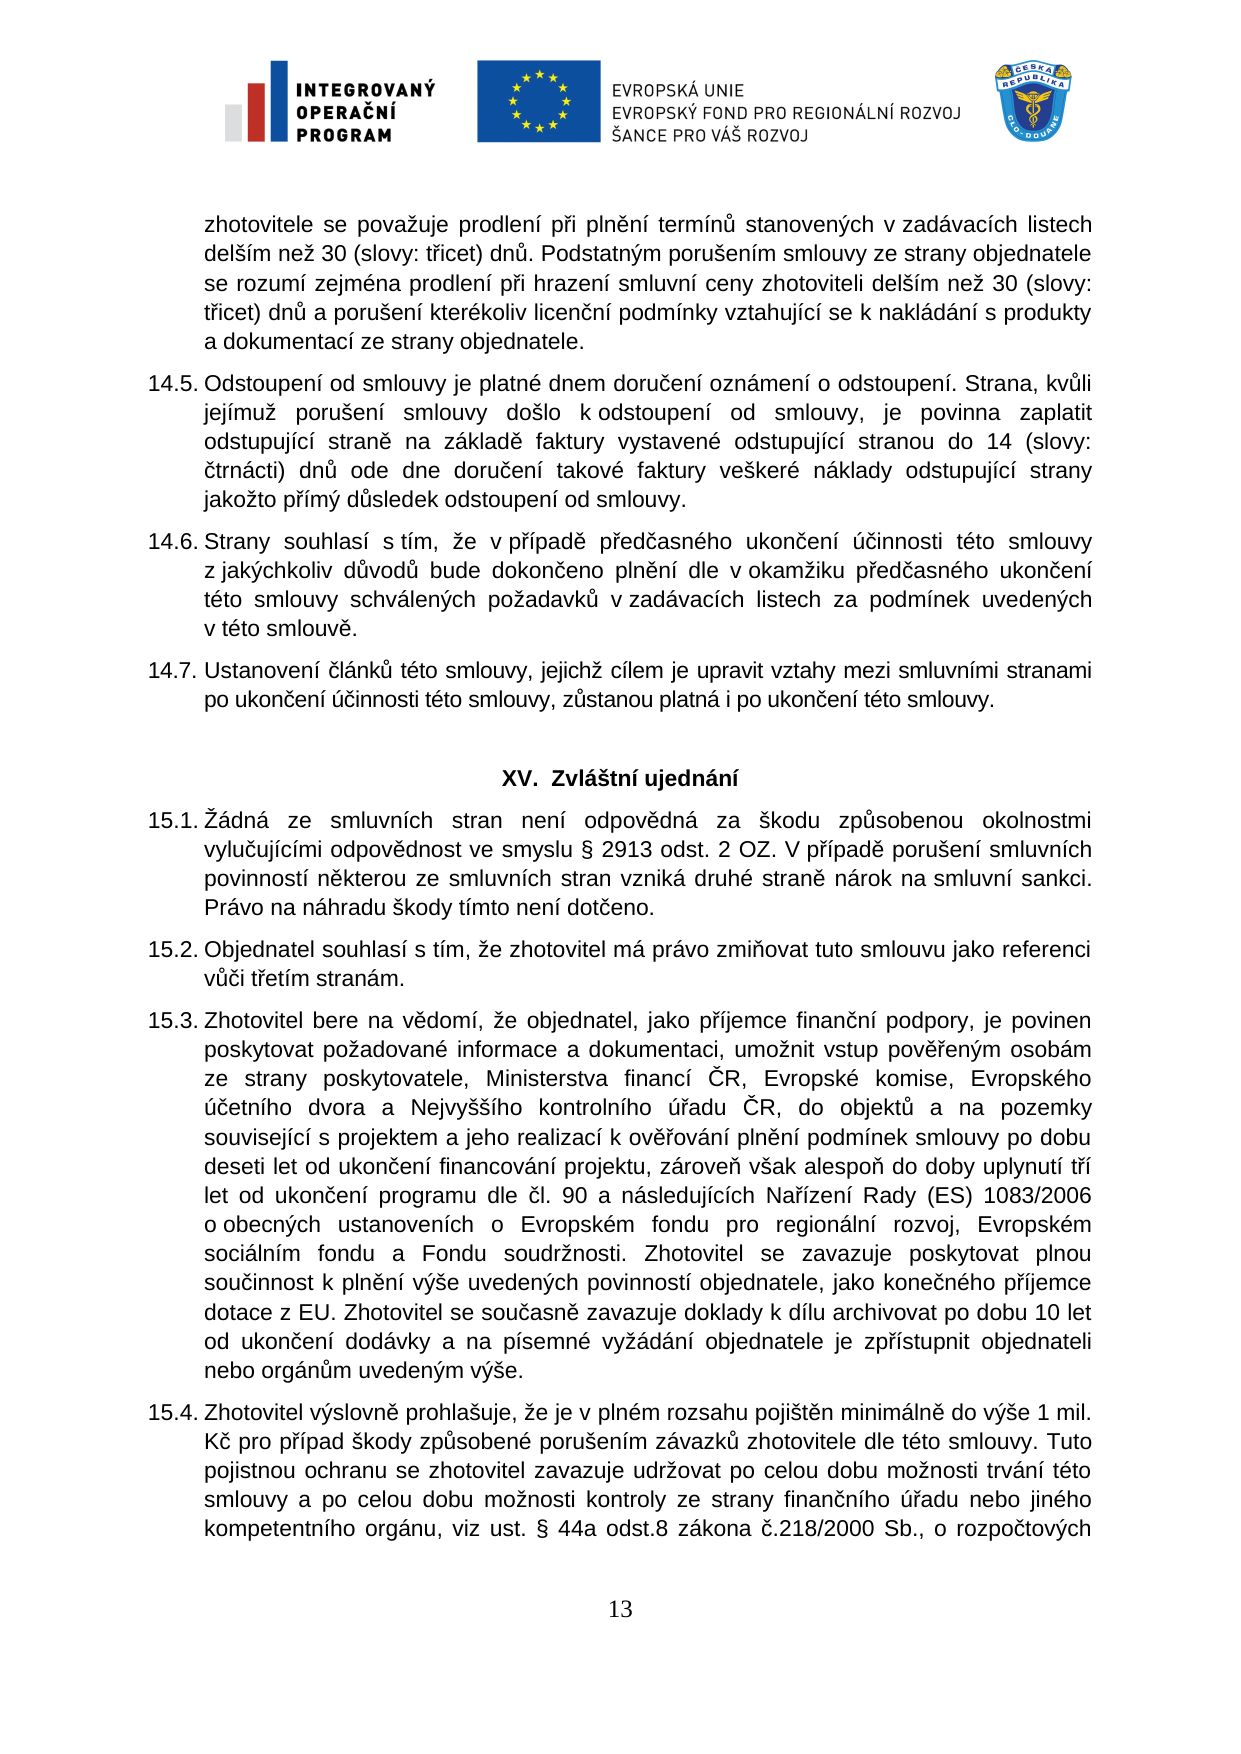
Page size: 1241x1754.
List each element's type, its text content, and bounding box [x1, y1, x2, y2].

list Strany souhlasí s tím, že v případě předčasného ukončení účinnosti této smlouvy z jakýchkoliv důvodů bude dokončeno plnění dle v okamžiku předčasného ukončení této smlouvy schválených požadavků v zadávacích listech za podmínek uvedených v této smlouvě. [148, 525, 1092, 642]
list Objednatel souhlasí s tím, že zhotovitel má právo zmiňovat tuto smlouvu jako referenci vůči třetím stranám. [148, 933, 1092, 992]
list Ustanovení článků této smlouvy, jejichž cílem je upravit vztahy mezi smluvními stranami po ukončení účinnosti této smlouvy, zůstanou platná i po ukončení této smlouvy. [148, 654, 1092, 712]
list Zhotovitel bere na vědomí, že objednatel, jako příjemce finanční podpory, je povinen poskytovat požadované informace a dokumentaci, umožnit vstup pověřeným osobám ze strany poskytovatele, Ministerstva financí ČR, Evropské komise, Evropského účetního dvora a Nejvyššího kontrolního úřadu ČR, do objektů a na pozemky související s projektem a jeho realizací k ověřování plnění podmínek smlouvy po dobu deseti let od ukončení financování projektu, zároveň však alespoň do doby uplynutí tří let od ukončení programu dle čl. 90 a následujících Nařízení Rady (ES) 1083/2006 o obecných ustanoveních o Evropském fondu pro regionální rozvoj, Evropském sociálním fondu a Fondu soudržnosti. Zhotovitel se zavazuje poskytovat plnou součinnost k plnění výše uvedených povinností objednatele, jako konečného příjemce dotace z EU. Zhotovitel se současně zavazuje doklady k dílu archivovat po dobu 10 let od ukončení dodávky a na písemné vyžádání objednatele je zpřístupnit objednateli nebo orgánům uvedeným výše. [148, 1004, 1092, 1383]
picture [208, 29, 1093, 180]
list Žádná ze smluvních stran není odpovědná za škodu způsobenou okolnostmi vylučujícími odpovědnost ve smyslu § 2913 odst. 2 OZ. V případě porušení smluvních povinností některou ze smluvních stran vzniká druhé straně nárok na smluvní sankci. Právo na náhradu škody tímto není dotčeno. [148, 804, 1092, 921]
text XV. Zvláštní ujednání [148, 765, 1092, 792]
list Odstoupení od smlouvy je platné dnem doručení oznámení o odstoupení. Strana, kvůli jejímuž porušení smlouvy došlo k odstoupení od smlouvy, je povinna zaplatit odstupující straně na základě faktury vystavené odstupující stranou do 14 (slovy: čtrnácti) dnů ode dne doručení takové faktury veškeré náklady odstupující strany jakožto přímý důsledek odstoupení od smlouvy. [148, 367, 1092, 512]
